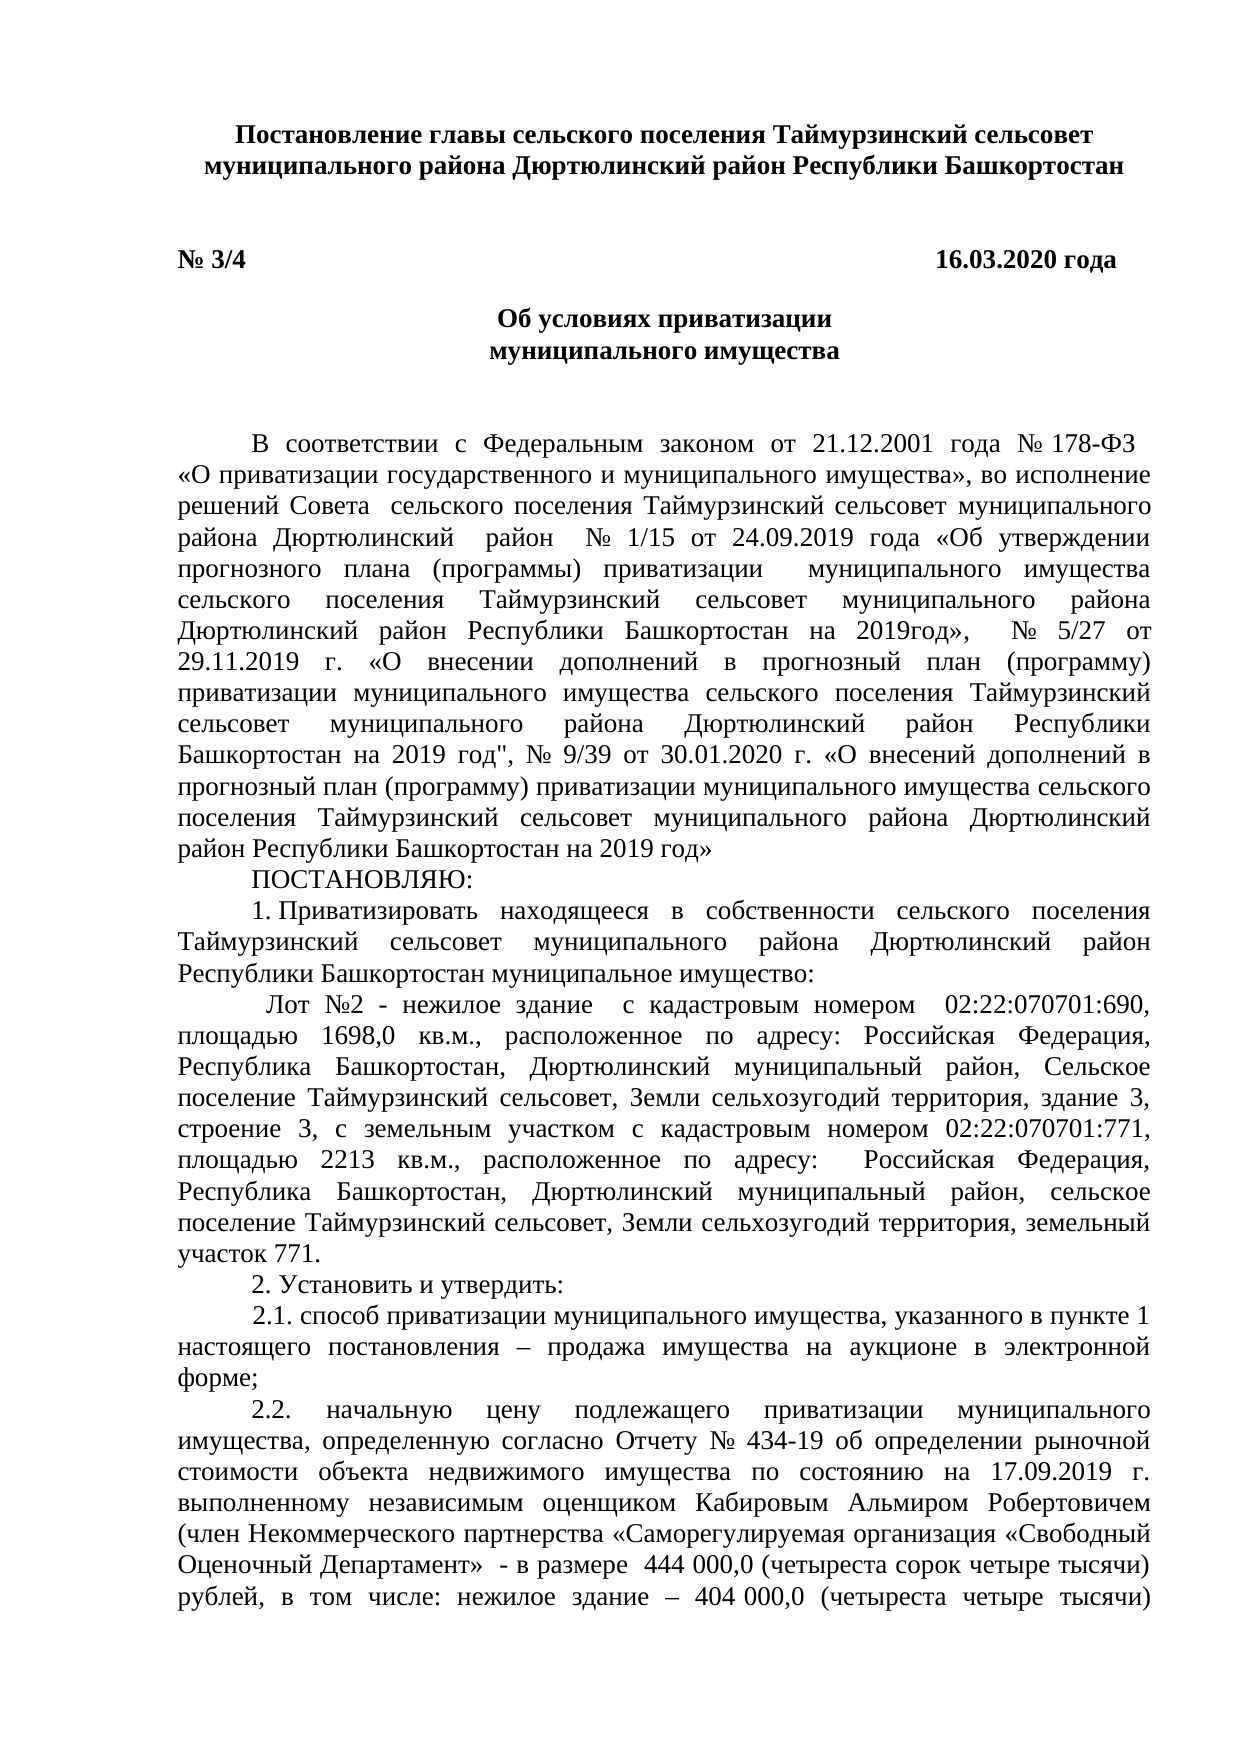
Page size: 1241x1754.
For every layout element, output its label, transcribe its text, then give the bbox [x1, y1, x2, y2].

text 1. Приватизировать находящееся в собственности сельского поселения Таймурзинский сельсовет муниципального района Дюртюлинский район Республики Башкортостан муниципальное имущество: [177, 894, 1152, 988]
text 2. Установить и утвердить: [177, 1268, 1152, 1299]
text Об условиях приватизации [177, 303, 1152, 334]
text муниципального имущества [177, 334, 1152, 365]
text № 3/4 16.03.2020 года [177, 243, 1152, 274]
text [177, 1393, 1152, 1611]
text В соответствии с Федеральным законом от 21.12.2001 года № 178-ФЗ «О приватизации государственного и муниципального имущества», во исполнение решений Совета сельского поселения Таймурзинский сельсовет муниципального района Дюртюлинский район № 1/15 от 24.09.2019 года «Об утверждении прогнозного плана (программы) приватизации муниципального имущества сельского поселения Таймурзинский сельсовет муниципального района Дюртюлинский район Республики Башкортостан на 2019год», № 5/27 от 29.11.2019 г. «О внесении дополнений в прогнозный план (программу) приватизации муниципального имущества сельского поселения Таймурзинский сельсовет муниципального района Дюртюлинский район Республики Башкортостан на 2019 год", № 9/39 от 30.01.2020 г. «О внесений дополнений в прогнозный план (программу) приватизации муниципального имущества сельского поселения Таймурзинский сельсовет муниципального района Дюртюлинский район Республики Башкортостан на 2019 год» [177, 427, 1152, 863]
text ПОСТАНОВЛЯЮ: [177, 863, 1152, 894]
text Постановление главы сельского поселения Таймурзинский сельсовет муниципального района Дюртюлинский район Республики Башкортостан [177, 118, 1152, 180]
text Лот №2 - нежилое здание с кадастровым номером 02:22:070701:690, площадью 1698,0 кв.м., расположенное по адресу: Российская Федерация, Республика Башкортостан, Дюртюлинский муниципальный район, Сельское поселение Таймурзинский сельсовет, Земли сельхозугодий территория, здание 3, строение 3, с земельным участком с кадастровым номером 02:22:070701:771, площадью 2213 кв.м., расположенное по адресу: Российская Федерация, Республика Башкортостан, Дюртюлинский муниципальный район, сельское поселение Таймурзинский сельсовет, Земли сельхозугодий территория, земельный участок 771. [177, 988, 1152, 1268]
text 2.1. способ приватизации муниципального имущества, указанного в пункте 1 настоящего постановления – продажа имущества на аукционе в электронной форме; [177, 1299, 1152, 1393]
